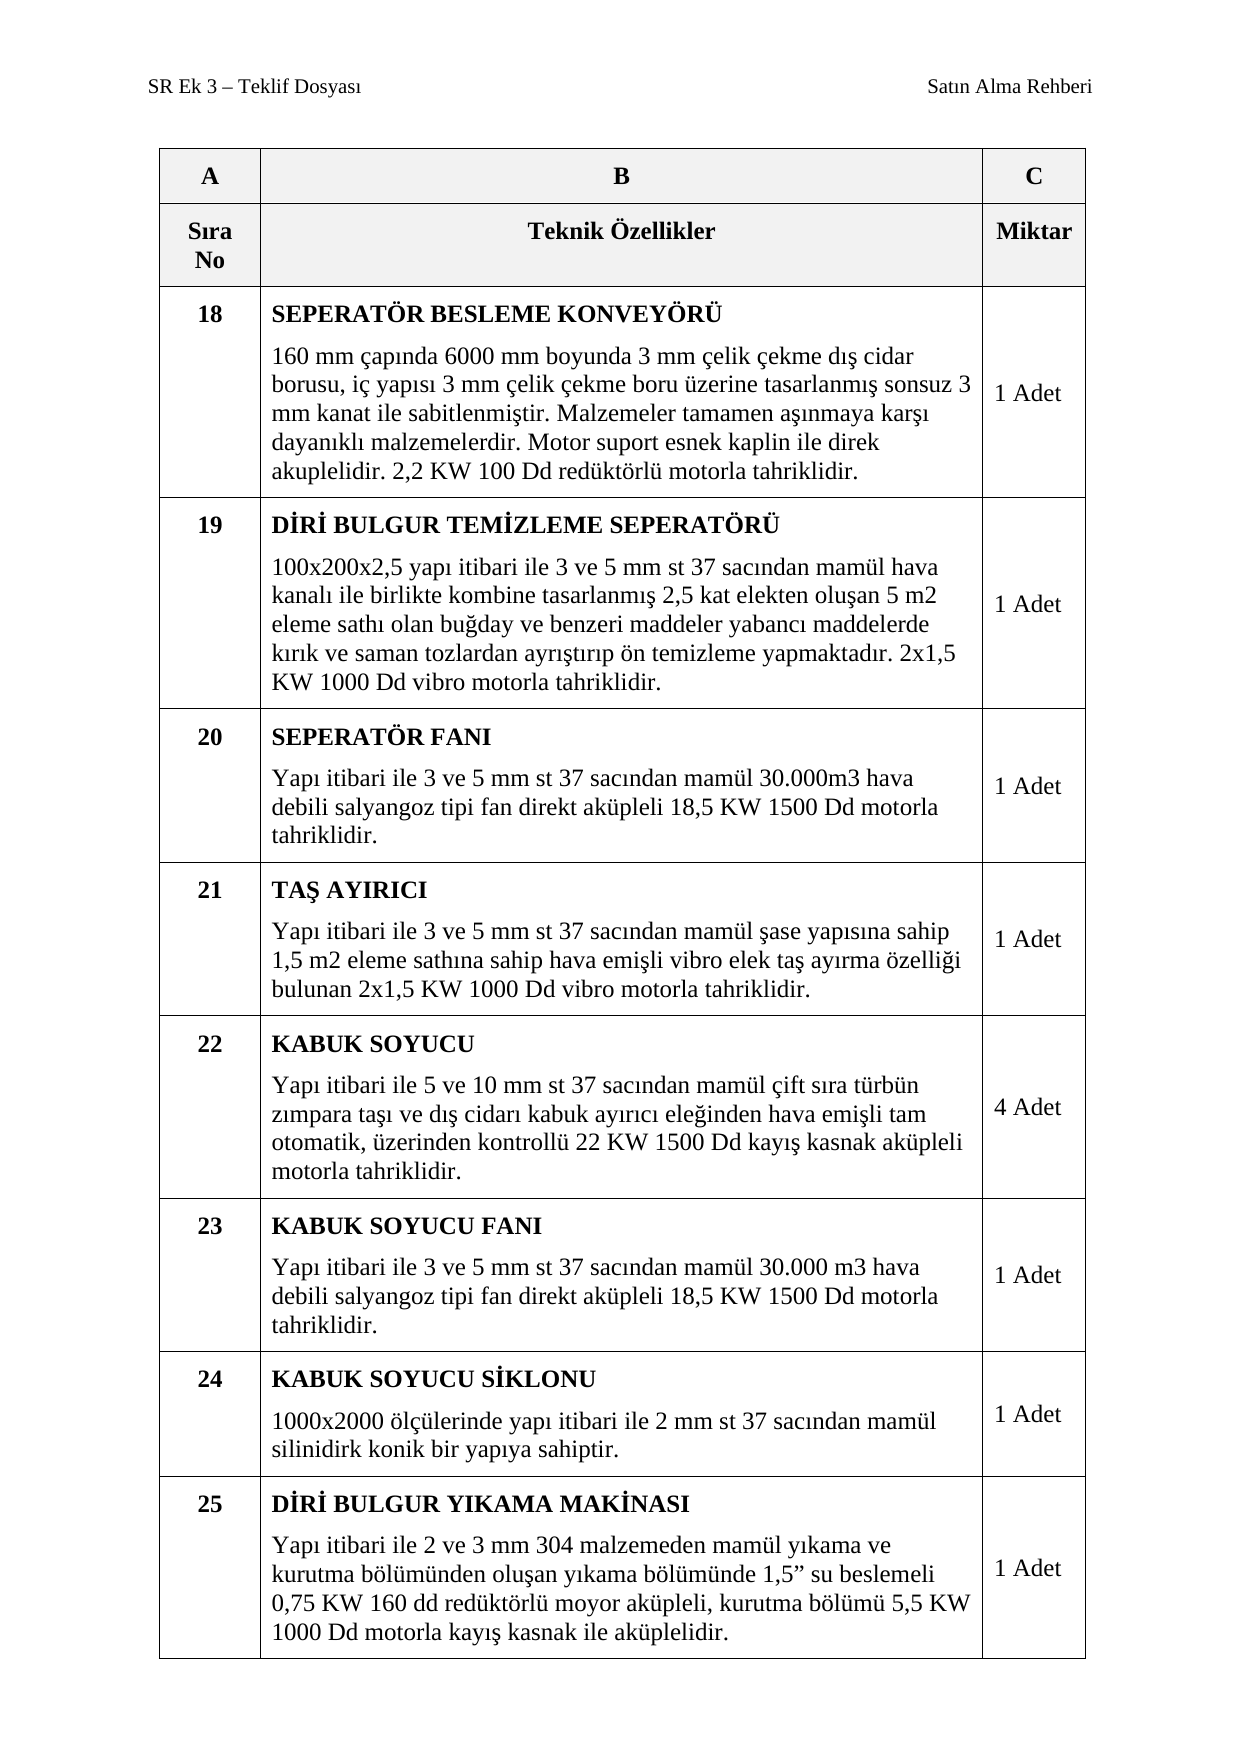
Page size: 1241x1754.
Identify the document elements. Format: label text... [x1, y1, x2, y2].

table_header B [261, 149, 982, 202]
table_cell 19 [160, 498, 260, 708]
table_header A [160, 149, 260, 202]
table_cell SEPERATÖR BESLEME KONVEYÖRÜ 160 mm çapında 6000 mm boyunda 3 mm çelik çekme dış cidar borusu, iç yapısı 3 mm çelik çekme boru üzerine tasarlanmış sonsuz 3 mm kanat ile sabitlenmiştir. Malzemeler tamamen aşınmaya karşı dayanıklı malzemelerdir. Motor suport esnek kaplin ile direk akuplelidir. 2,2 KW 100 Dd redüktörlü motorla tahriklidir. [261, 287, 982, 497]
table_cell KABUK SOYUCU FANI Yapı itibari ile 3 ve 5 mm st 37 sacından mamül 30.000 m3 hava debili salyangoz tipi fan direkt aküpleli 18,5 KW 1500 Dd motorla tahriklidir. [261, 1199, 982, 1351]
table_cell 1 Adet [983, 1199, 1085, 1351]
table_cell 21 [160, 863, 260, 1015]
table_cell KABUK SOYUCU SİKLONU 1000x2000 ölçülerinde yapı itibari ile 2 mm st 37 sacından mamül silinidirk konik bir yapıya sahiptir. [261, 1352, 982, 1476]
table_cell 25 [160, 1477, 260, 1658]
table_cell 1 Adet [983, 1477, 1085, 1658]
table_cell KABUK SOYUCU Yapı itibari ile 5 ve 10 mm st 37 sacından mamül çift sıra türbün zımpara taşı ve dış cidarı kabuk ayırıcı eleğinden hava emişli tam otomatik, üzerinden kontrollü 22 KW 1500 Dd kayış kasnak aküpleli motorla tahriklidir. [261, 1016, 982, 1197]
table_cell Teknik Özellikler [261, 204, 982, 286]
table_cell 1 Adet [983, 709, 1085, 862]
table_cell 4 Adet [983, 1016, 1085, 1197]
table_cell SEPERATÖR FANI Yapı itibari ile 3 ve 5 mm st 37 sacından mamül 30.000m3 hava debili salyangoz tipi fan direkt aküpleli 18,5 KW 1500 Dd motorla tahriklidir. [261, 709, 982, 862]
table_cell 1 Adet [983, 1352, 1085, 1476]
table_cell 24 [160, 1352, 260, 1476]
table_cell 22 [160, 1016, 260, 1197]
table_cell 23 [160, 1199, 260, 1351]
table_cell 1 Adet [983, 498, 1085, 708]
table_cell Miktar [983, 204, 1085, 286]
table_cell DİRİ BULGUR YIKAMA MAKİNASI Yapı itibari ile 2 ve 3 mm 304 malzemeden mamül yıkama ve kurutma bölümünden oluşan yıkama bölümünde 1,5” su beslemeli 0,75 KW 160 dd redüktörlü moyor aküpleli, kurutma bölümü 5,5 KW 1000 Dd motorla kayış kasnak ile aküplelidir. [261, 1477, 982, 1658]
table_cell 18 [160, 287, 260, 497]
table_cell 1 Adet [983, 287, 1085, 497]
table_cell TAŞ AYIRICI Yapı itibari ile 3 ve 5 mm st 37 sacından mamül şase yapısına sahip 1,5 m2 eleme sathına sahip hava emişli vibro elek taş ayırma özelliği bulunan 2x1,5 KW 1000 Dd vibro motorla tahriklidir. [261, 863, 982, 1015]
table_cell 1 Adet [983, 863, 1085, 1015]
table_header C [983, 149, 1085, 202]
table_cell DİRİ BULGUR TEMİZLEME SEPERATÖRÜ 100x200x2,5 yapı itibari ile 3 ve 5 mm st 37 sacından mamül hava kanalı ile birlikte kombine tasarlanmış 2,5 kat elekten oluşan 5 m2 eleme sathı olan buğday ve benzeri maddeler yabancı maddelerde kırık ve saman tozlardan ayrıştırıp ön temizleme yapmaktadır. 2x1,5 KW 1000 Dd vibro motorla tahriklidir. [261, 498, 982, 708]
table_cell 20 [160, 709, 260, 862]
table_cell Sıra No [160, 204, 260, 286]
